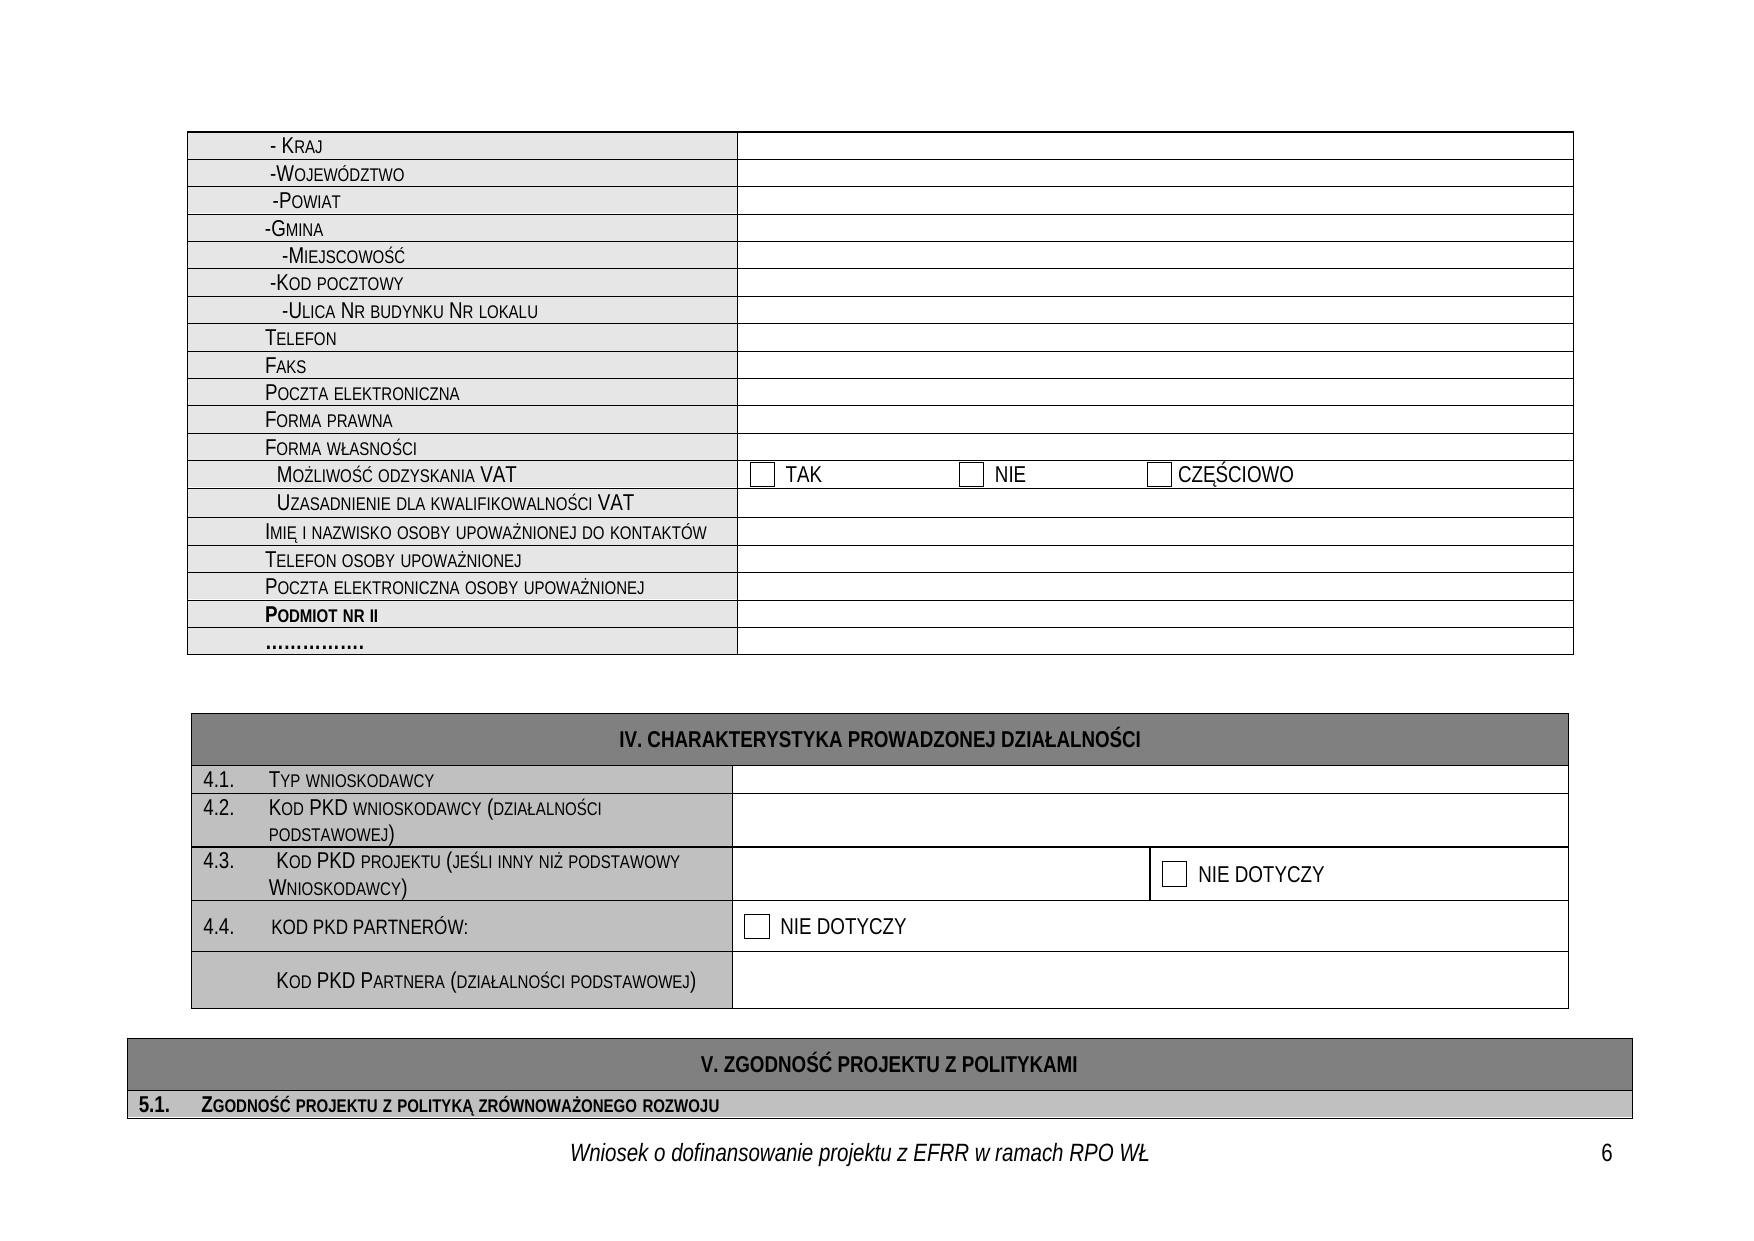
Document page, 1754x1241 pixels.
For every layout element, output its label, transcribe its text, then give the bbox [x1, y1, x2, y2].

table_cell 4.2. Kod PKD wnioskodawcy (działalności podstawowej) [192, 794, 732, 846]
table_cell [738, 406, 1573, 433]
table_cell [738, 352, 1573, 378]
table_cell [738, 573, 1573, 599]
table_cell 4.1. Typ wnioskodawcy [192, 766, 732, 793]
table_cell NIE DOTYCZY [1151, 848, 1568, 900]
table_cell TAK NIE CZĘŚCIOWO [738, 461, 1573, 487]
table_cell Podmiot nr ii [188, 601, 737, 627]
table_cell [733, 848, 1149, 900]
table_cell [738, 379, 1573, 405]
table_header V. Zgodność projektu z politykami [128, 1039, 1632, 1090]
table_cell 4.3. Kod PKD projektu (jeśli inny niż podstawowy Wnioskodawcy) [192, 848, 732, 900]
table_cell Forma własności [188, 434, 737, 460]
table_cell [738, 489, 1573, 517]
table_cell [738, 434, 1573, 460]
table_cell Uzasadnienie dla kwalifikowalności VAT [188, 489, 737, 517]
table_cell Poczta elektroniczna osoby upoważnionej [188, 573, 737, 599]
table_header IV. CHARAKTERYSTYKA PROWADZONEJ DZIAŁALNOŚCI [192, 714, 1568, 765]
table_cell Możliwość odzyskania VAT [188, 461, 737, 487]
table_cell Telefon [188, 324, 737, 351]
table_cell Telefon osoby upoważnionej [188, 546, 737, 572]
table_cell [738, 518, 1573, 545]
table_cell [738, 242, 1573, 268]
table_cell [738, 297, 1573, 323]
table_cell [738, 601, 1573, 627]
table_cell -Powiat [188, 187, 737, 213]
table_cell [733, 766, 1568, 793]
table_cell 4.4. KOD PKD PARTNERÓW: [192, 901, 732, 951]
table_cell [738, 324, 1573, 351]
table_cell [738, 628, 1573, 654]
table_cell ……………. [188, 628, 737, 654]
table_cell [738, 160, 1573, 186]
table_cell -Województwo [188, 160, 737, 186]
table_cell -Gmina [188, 215, 737, 241]
table_cell Imię i nazwisko osoby upoważnionej do kontaktów [188, 518, 737, 545]
table_cell [738, 187, 1573, 213]
table_cell [738, 546, 1573, 572]
table_cell Forma prawna [188, 406, 737, 433]
table_cell [738, 269, 1573, 296]
table_cell Kod PKD Partnera (działalności podstawowej) [192, 952, 732, 1008]
table_cell [738, 133, 1573, 159]
table_cell -Ulica Nr budynku Nr lokalu [188, 297, 737, 323]
table_cell [733, 952, 1568, 1008]
table_cell [733, 794, 1568, 846]
table_cell NIE DOTYCZY [733, 901, 1568, 951]
table_cell Faks [188, 352, 737, 378]
table_cell - Kraj [188, 133, 737, 159]
table_cell 5.1. Zgodność projektu z polityką zrównoważonego rozwoju [128, 1091, 1632, 1117]
table_cell [738, 215, 1573, 241]
table_cell -Kod pocztowy [188, 269, 737, 296]
table_cell Poczta elektroniczna [188, 379, 737, 405]
table_cell -Miejscowość [188, 242, 737, 268]
